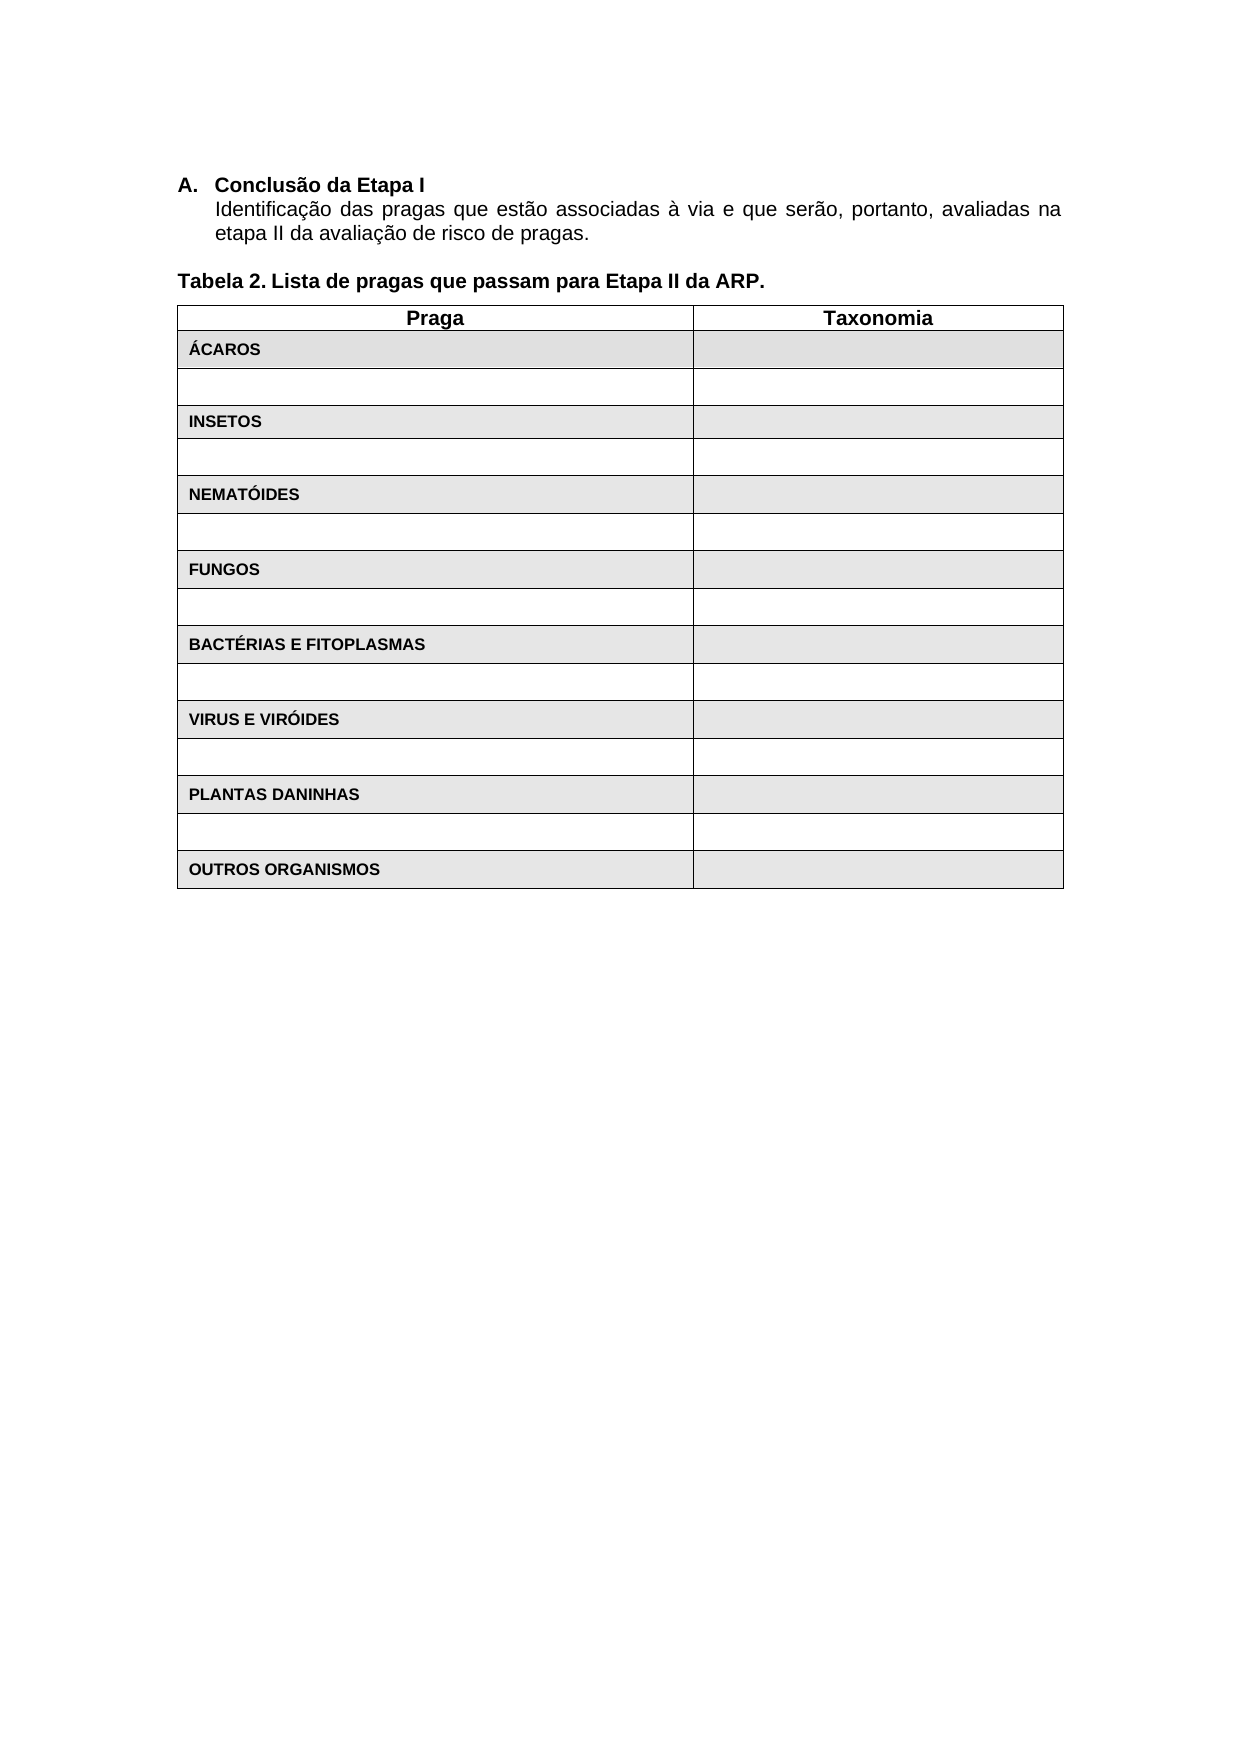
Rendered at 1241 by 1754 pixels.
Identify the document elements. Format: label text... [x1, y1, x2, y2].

table_header Praga [178, 306, 693, 330]
text Identificação das pragas que estão associadas à via e que serão, portanto, avaliadas na etapa II da avaliação de risco de pragas. [215, 197, 1063, 244]
table_cell [178, 814, 693, 850]
table_cell [694, 664, 1063, 700]
table_cell [694, 626, 1063, 663]
table_cell INSETOS [178, 406, 693, 438]
table_cell [178, 589, 693, 625]
table_header Taxonomia [694, 306, 1063, 330]
table_cell [694, 589, 1063, 625]
table_cell [178, 514, 693, 550]
table_cell [694, 701, 1063, 738]
table_cell [694, 369, 1063, 405]
table_cell [694, 739, 1063, 775]
table_cell [694, 406, 1063, 438]
list Conclusão da Etapa I [177, 173, 1063, 197]
table_cell PLANTAS DANINHAS [178, 776, 693, 813]
table_cell [178, 369, 693, 405]
table_cell [694, 439, 1063, 475]
table_cell [694, 331, 1063, 367]
table_cell BACTÉRIAS E FITOPLASMAS [178, 626, 693, 663]
table_cell [694, 514, 1063, 550]
table_cell [694, 814, 1063, 850]
table_cell [178, 739, 693, 775]
table_cell [178, 439, 693, 475]
table_cell ÁCAROS [178, 331, 693, 367]
table_cell [694, 551, 1063, 588]
table_cell NEMATÓIDES [178, 476, 693, 513]
table_cell [694, 776, 1063, 813]
table_cell FUNGOS [178, 551, 693, 588]
table_cell VIRUS E VIRÓIDES [178, 701, 693, 738]
table_cell [178, 664, 693, 700]
table_cell [694, 476, 1063, 513]
table_cell OUTROS ORGANISMOS [178, 851, 693, 888]
text Tabela 2. Lista de pragas que passam para Etapa II da ARP. [177, 268, 1063, 292]
table_cell [694, 851, 1063, 888]
